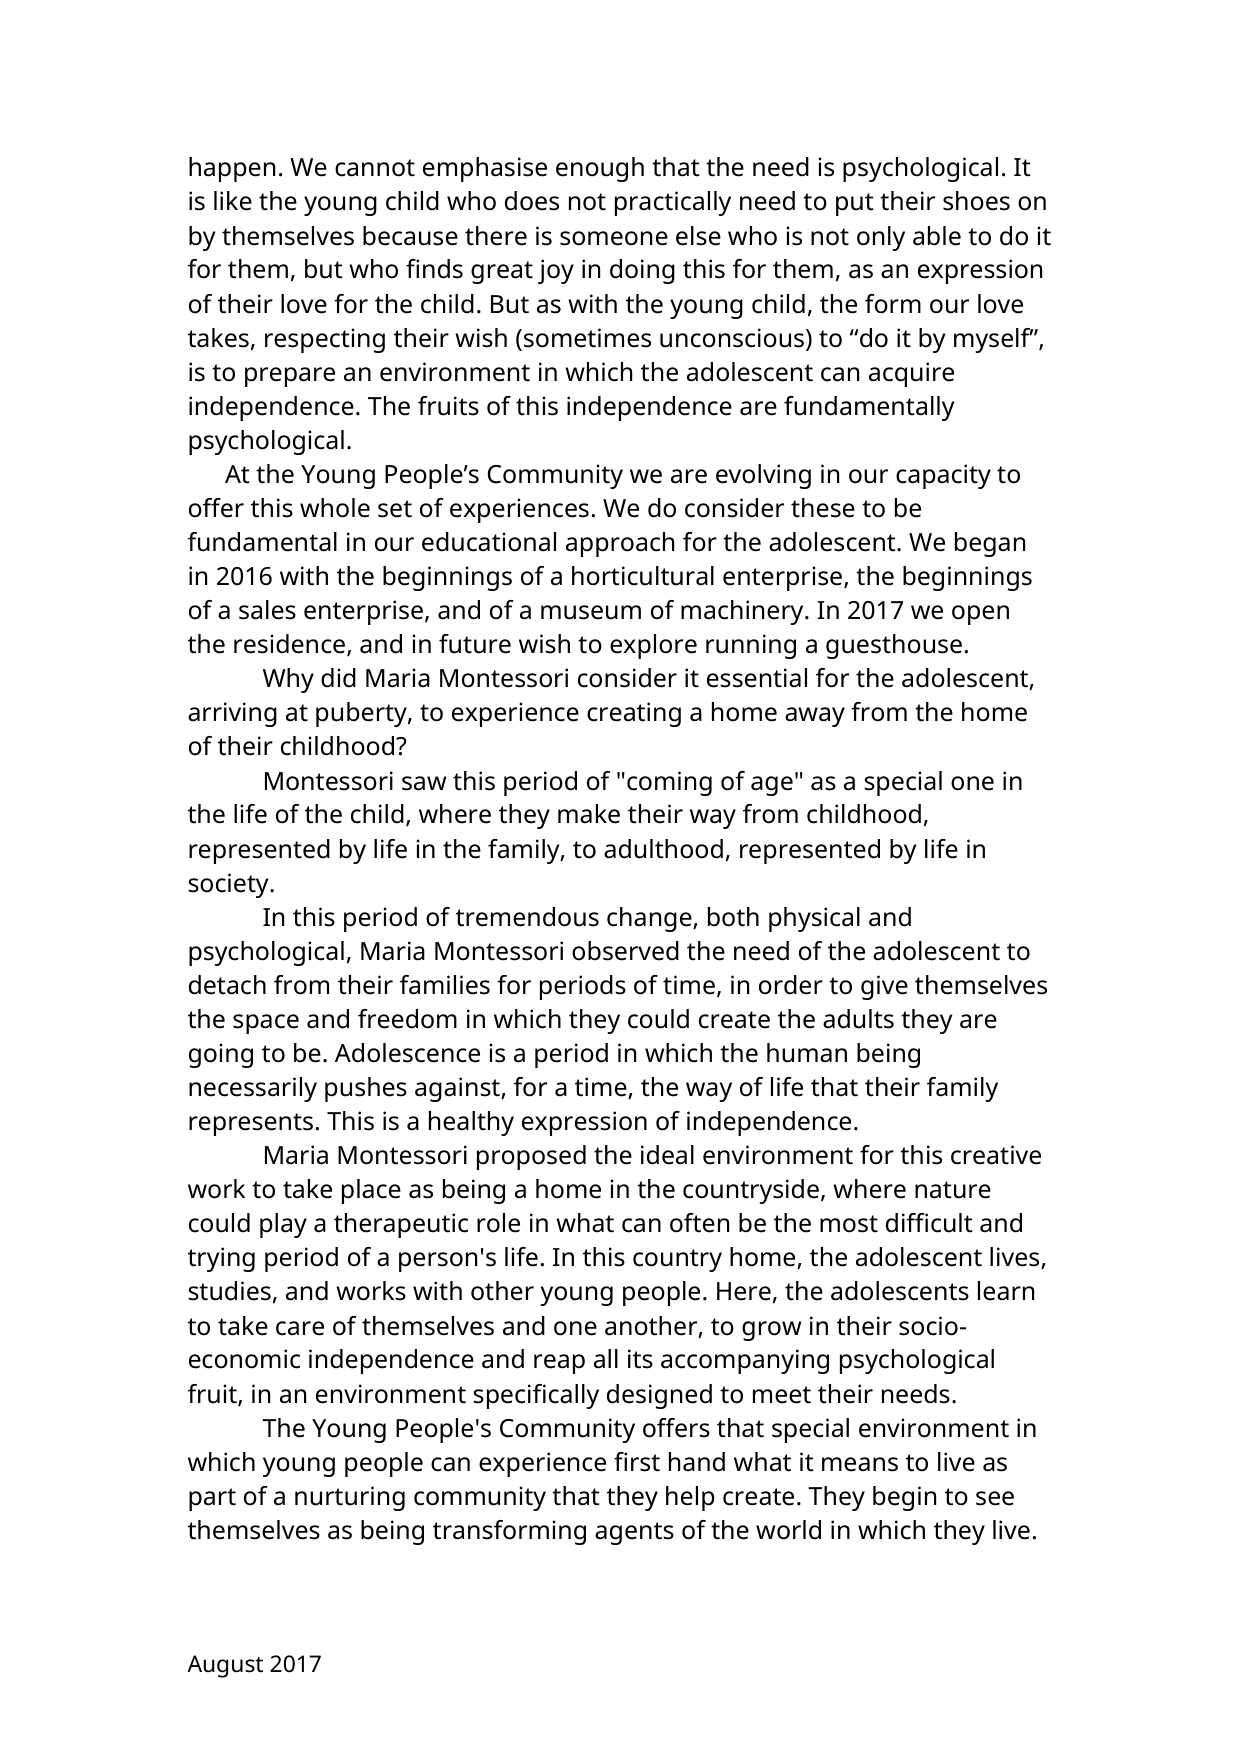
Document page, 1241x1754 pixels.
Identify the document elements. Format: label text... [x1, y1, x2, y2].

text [187, 150, 1053, 457]
text At the Young People’s Community we are evolving in our capacity to offer this whole set of experiences. We do consider these to be fundamental in our educational approach for the adolescent. We began in 2016 with the beginnings of a horticultural enterprise, the beginnings of a sales enterprise, and of a museum of machinery. In 2017 we open the residence, and in future wish to explore running a guesthouse. [187, 457, 1053, 661]
text In this period of tremendous change, both physical and psychological, Maria Montessori observed the need of the adolescent to detach from their families for periods of time, in order to give themselves the space and freedom in which they could create the adults they are going to be. Adolescence is a period in which the human being necessarily pushes against, for a time, the way of life that their family represents. This is a healthy expression of independence. [187, 899, 1053, 1138]
text Montessori saw this period of "coming of age" as a special one in the life of the child, where they make their way from childhood, represented by life in the family, to adulthood, represented by life in society. [187, 763, 1053, 899]
text Maria Montessori proposed the ideal environment for this creative work to take place as being a home in the countryside, where nature could play a therapeutic role in what can often be the most difficult and trying period of a person's life. In this country home, the adolescent lives, studies, and works with other young people. Here, the adolescents learn to take care of themselves and one another, to grow in their socio-economic independence and reap all its accompanying psychological fruit, in an environment specifically designed to meet their needs. [187, 1138, 1053, 1410]
text Why did Maria Montessori consider it essential for the adolescent, arriving at puberty, to experience creating a home away from the home of their childhood? [187, 661, 1053, 763]
text The Young People's Community offers that special environment in which young people can experience first hand what it means to live as part of a nurturing community that they help create. They begin to see themselves as being transforming agents of the world in which they live. [187, 1410, 1053, 1547]
